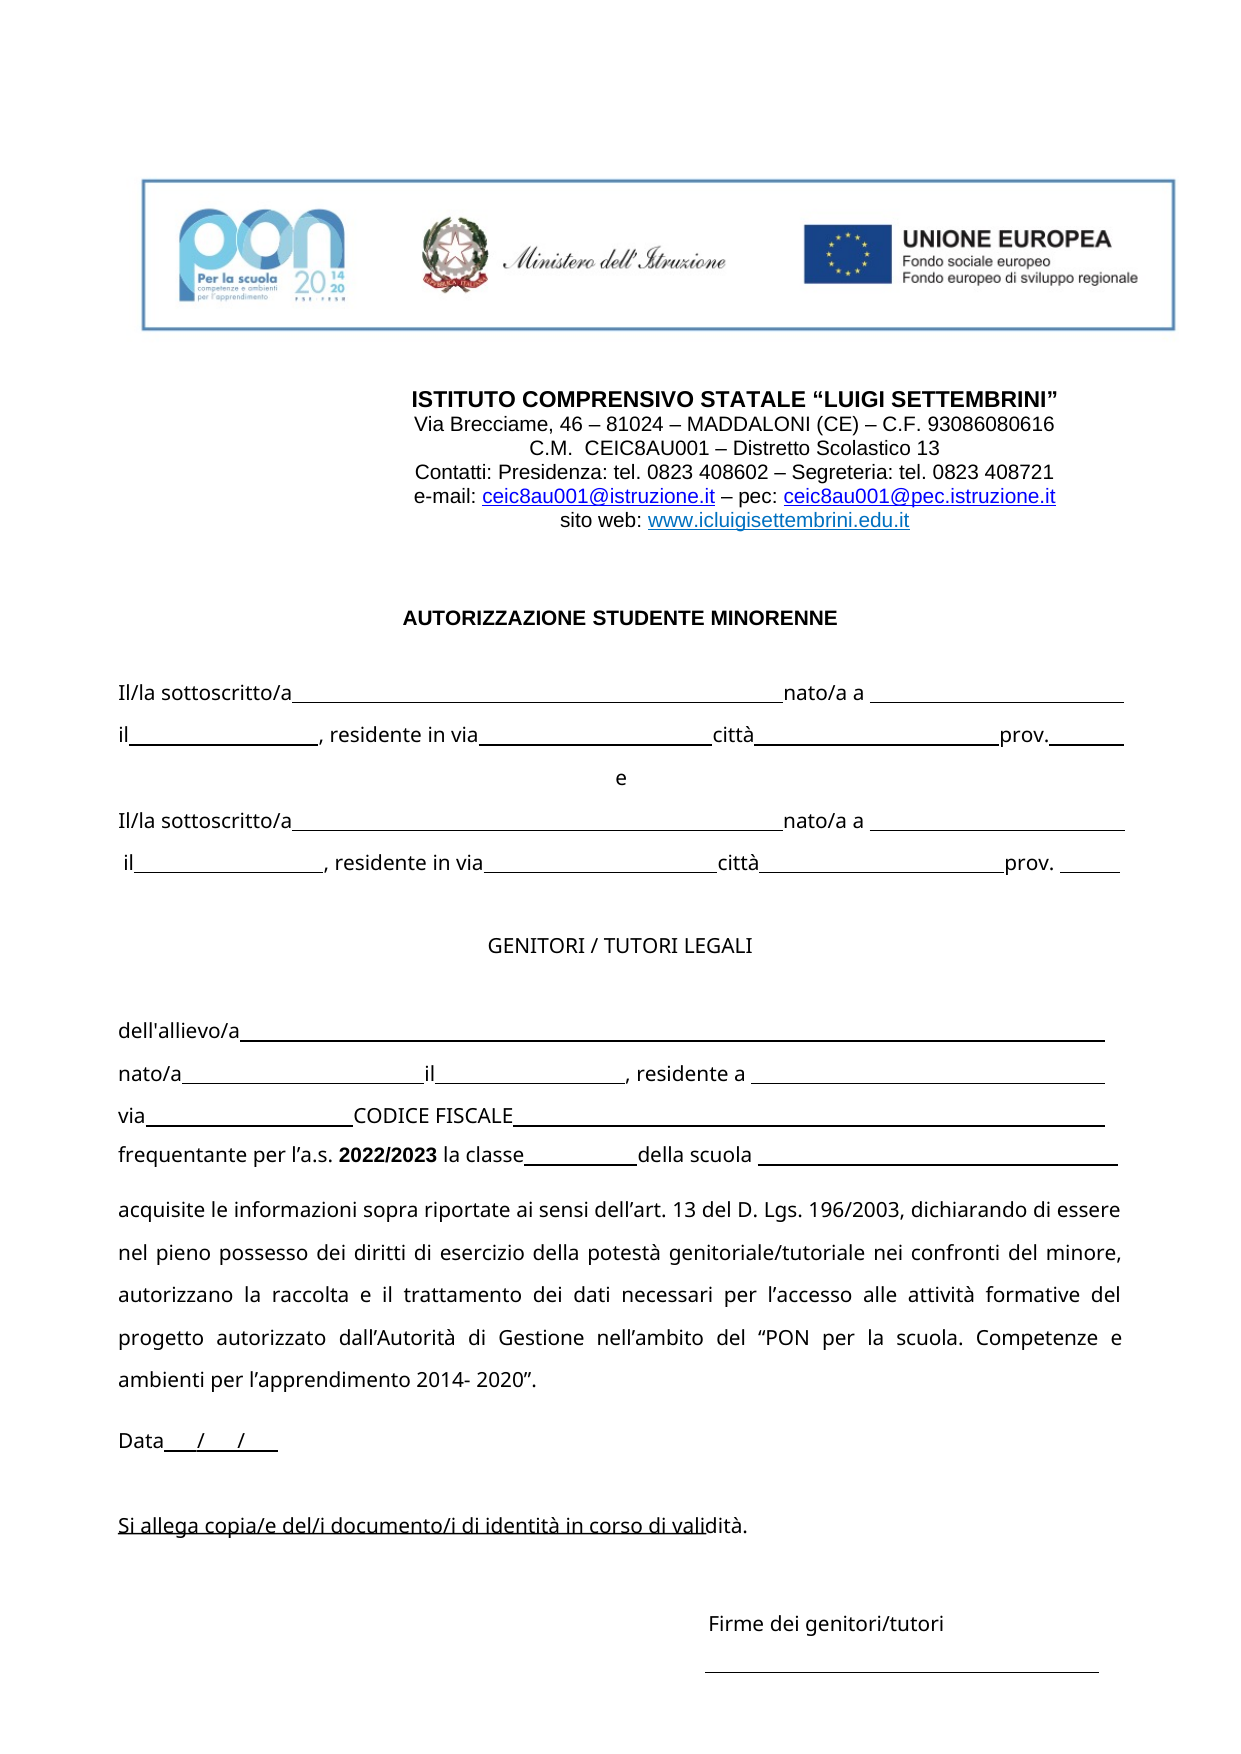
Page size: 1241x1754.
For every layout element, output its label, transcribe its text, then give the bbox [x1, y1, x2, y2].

text acquisite le informazioni sopra riportate ai sensi dell’art. 13 del D. Lgs. 196/2003, dichiarando di essere nel pieno possesso dei diritti di esercizio della potestà genitoriale/tutoriale nei confronti del minore, autorizzano la raccolta e il trattamento dei dati necessari per l’accesso alle attività formative del progetto autorizzato dall’Autorità di Gestione nell’ambito del “PON per la scuola. Competenze e ambienti per l’apprendimento 2014- 2020”. [118, 1195, 1122, 1394]
text Il/la sottoscritto/a nato/a a il , residente in via città prov. [118, 806, 1125, 876]
text frequentante per l’a.s. 2022/2023 la classe della scuola [118, 1144, 1190, 1167]
text Il/la sottoscritto/a nato/a a il , residente in via città prov. e [118, 678, 1124, 791]
text AUTORIZZAZIONE STUDENTE MINORENNE [116, 606, 1124, 629]
text Si allega copia/e del/i documento/i di identità in corso di validità. [118, 1511, 1190, 1539]
picture [126, 160, 1191, 350]
text Firme dei genitori/tutori [708, 1609, 1190, 1638]
text Data / / [118, 1426, 1190, 1454]
text GENITORI / TUTORI LEGALI [116, 931, 1124, 959]
text dell'allievo/a nato/a il , residente a via CODICE FISCALE [118, 1016, 1111, 1130]
